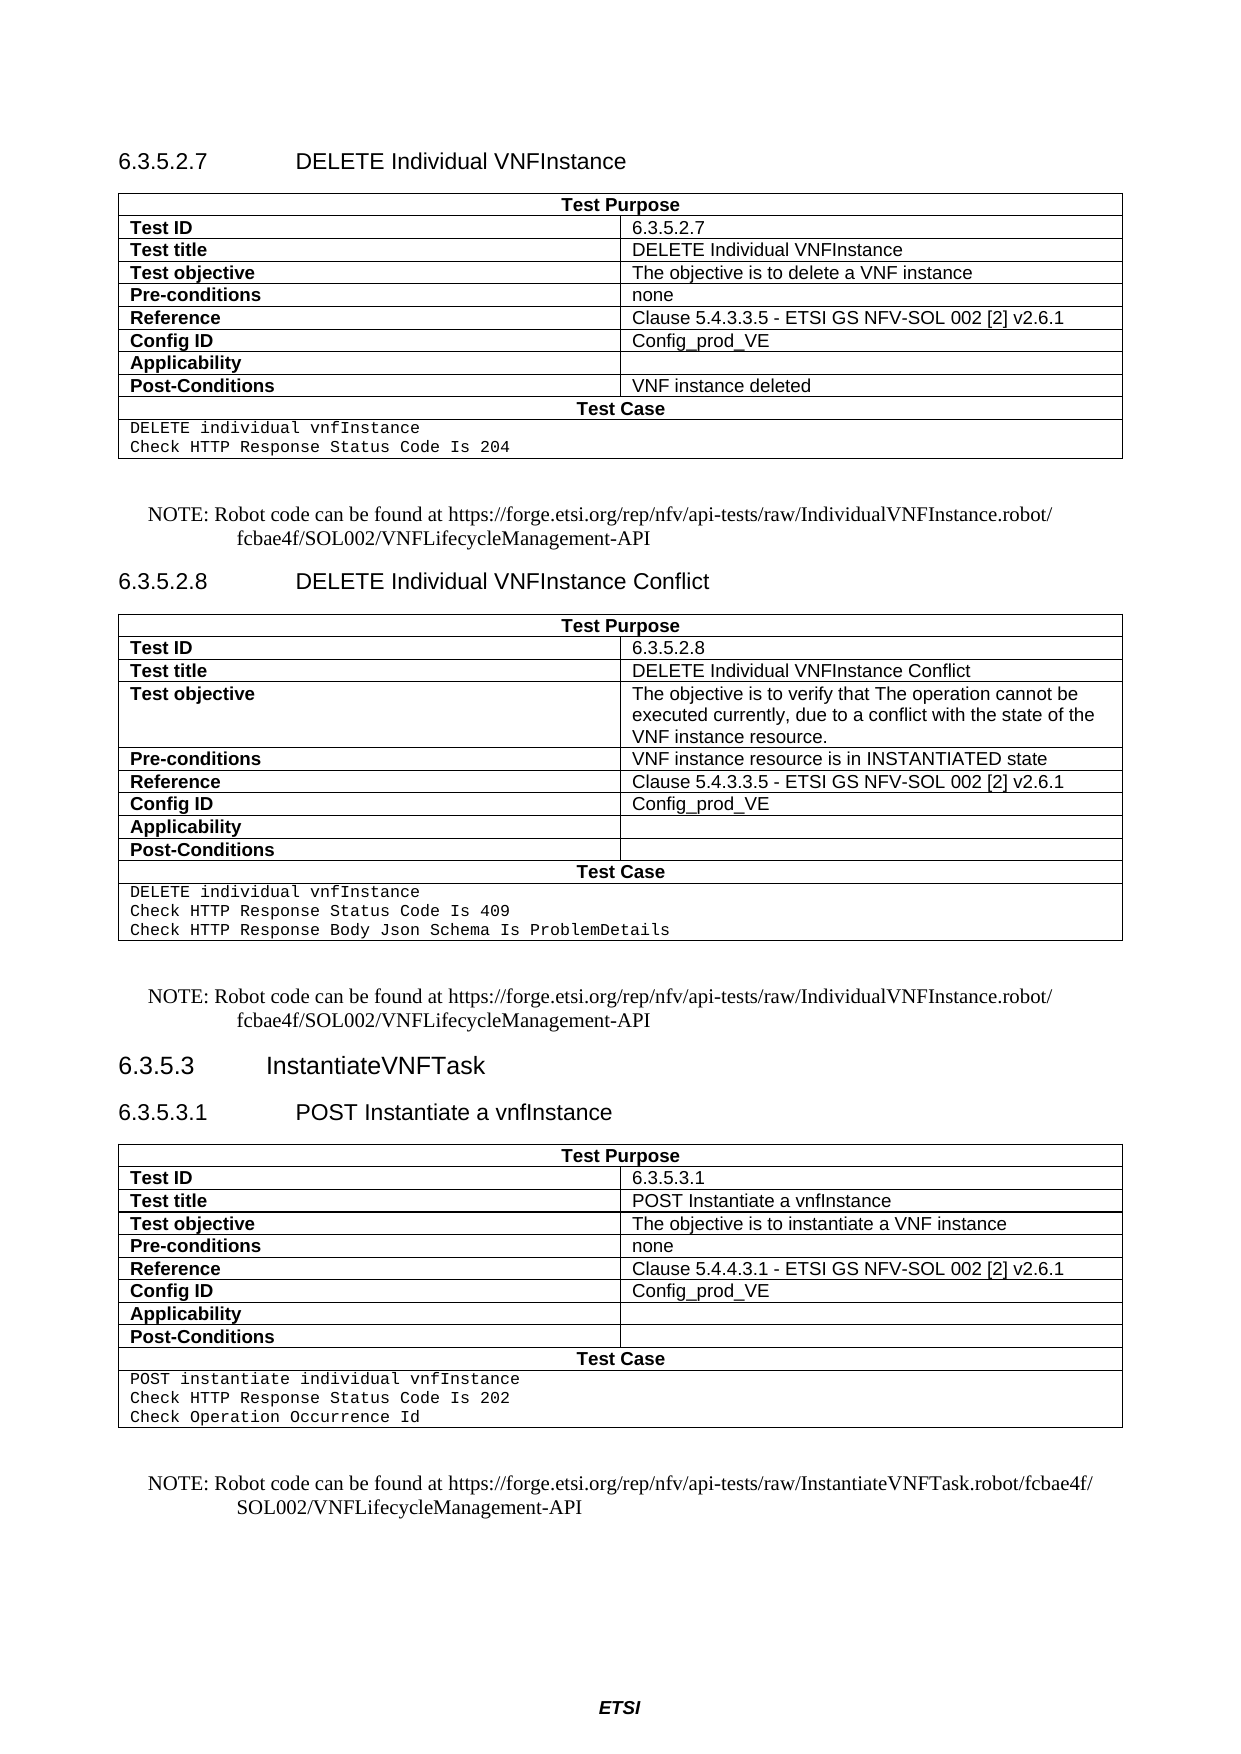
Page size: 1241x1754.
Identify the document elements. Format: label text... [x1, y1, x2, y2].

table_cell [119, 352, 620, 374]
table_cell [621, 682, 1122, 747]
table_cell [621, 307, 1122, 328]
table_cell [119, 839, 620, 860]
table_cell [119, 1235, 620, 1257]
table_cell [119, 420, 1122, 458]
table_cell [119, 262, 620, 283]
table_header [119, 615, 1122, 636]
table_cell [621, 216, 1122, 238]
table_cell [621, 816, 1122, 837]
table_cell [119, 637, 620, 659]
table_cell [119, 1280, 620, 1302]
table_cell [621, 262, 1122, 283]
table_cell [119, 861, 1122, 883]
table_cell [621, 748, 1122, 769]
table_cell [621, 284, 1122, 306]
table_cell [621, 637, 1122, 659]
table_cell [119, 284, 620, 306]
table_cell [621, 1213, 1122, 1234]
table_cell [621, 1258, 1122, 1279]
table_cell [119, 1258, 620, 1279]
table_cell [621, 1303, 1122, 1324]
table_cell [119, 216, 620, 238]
subtitle 6.3.5.2.8 DELETE Individual VNFInstance Conflict [118, 568, 1122, 595]
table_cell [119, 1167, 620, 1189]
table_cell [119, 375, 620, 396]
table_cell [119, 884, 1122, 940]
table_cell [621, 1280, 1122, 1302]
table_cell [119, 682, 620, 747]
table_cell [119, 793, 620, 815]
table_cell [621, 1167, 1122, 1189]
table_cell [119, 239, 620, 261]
text NOTE: Robot code can be found at https://forge.etsi.org/rep/nfv/api-tests/raw/InstantiateVNFTask.robot/fcbae4f/SOL002/VNFLifecycleManagement-API [148, 1471, 1122, 1519]
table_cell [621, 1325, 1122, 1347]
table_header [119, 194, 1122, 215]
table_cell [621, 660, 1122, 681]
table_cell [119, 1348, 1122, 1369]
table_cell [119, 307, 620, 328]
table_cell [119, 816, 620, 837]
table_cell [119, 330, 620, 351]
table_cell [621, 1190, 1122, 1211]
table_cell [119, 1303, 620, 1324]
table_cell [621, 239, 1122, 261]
subtitle 6.3.5.2.7 DELETE Individual VNFInstance [118, 148, 1122, 174]
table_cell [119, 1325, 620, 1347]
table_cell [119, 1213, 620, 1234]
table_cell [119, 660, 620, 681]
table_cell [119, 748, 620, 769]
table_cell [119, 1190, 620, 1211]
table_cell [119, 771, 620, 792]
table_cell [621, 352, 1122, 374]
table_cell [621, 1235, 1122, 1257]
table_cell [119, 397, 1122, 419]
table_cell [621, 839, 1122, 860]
subtitle 6.3.5.3 InstantiateVNFTask [118, 1051, 1122, 1080]
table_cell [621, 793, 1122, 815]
text NOTE: Robot code can be found at https://forge.etsi.org/rep/nfv/api-tests/raw/IndividualVNFInstance.robot/fcbae4f/SOL002/VNFLifecycleManagement-API [148, 984, 1122, 1032]
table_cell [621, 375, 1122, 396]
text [148, 501, 1122, 549]
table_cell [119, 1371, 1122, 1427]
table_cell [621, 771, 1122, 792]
subtitle 6.3.5.3.1 POST Instantiate a vnfInstance [118, 1098, 1122, 1125]
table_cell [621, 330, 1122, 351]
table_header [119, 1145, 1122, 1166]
